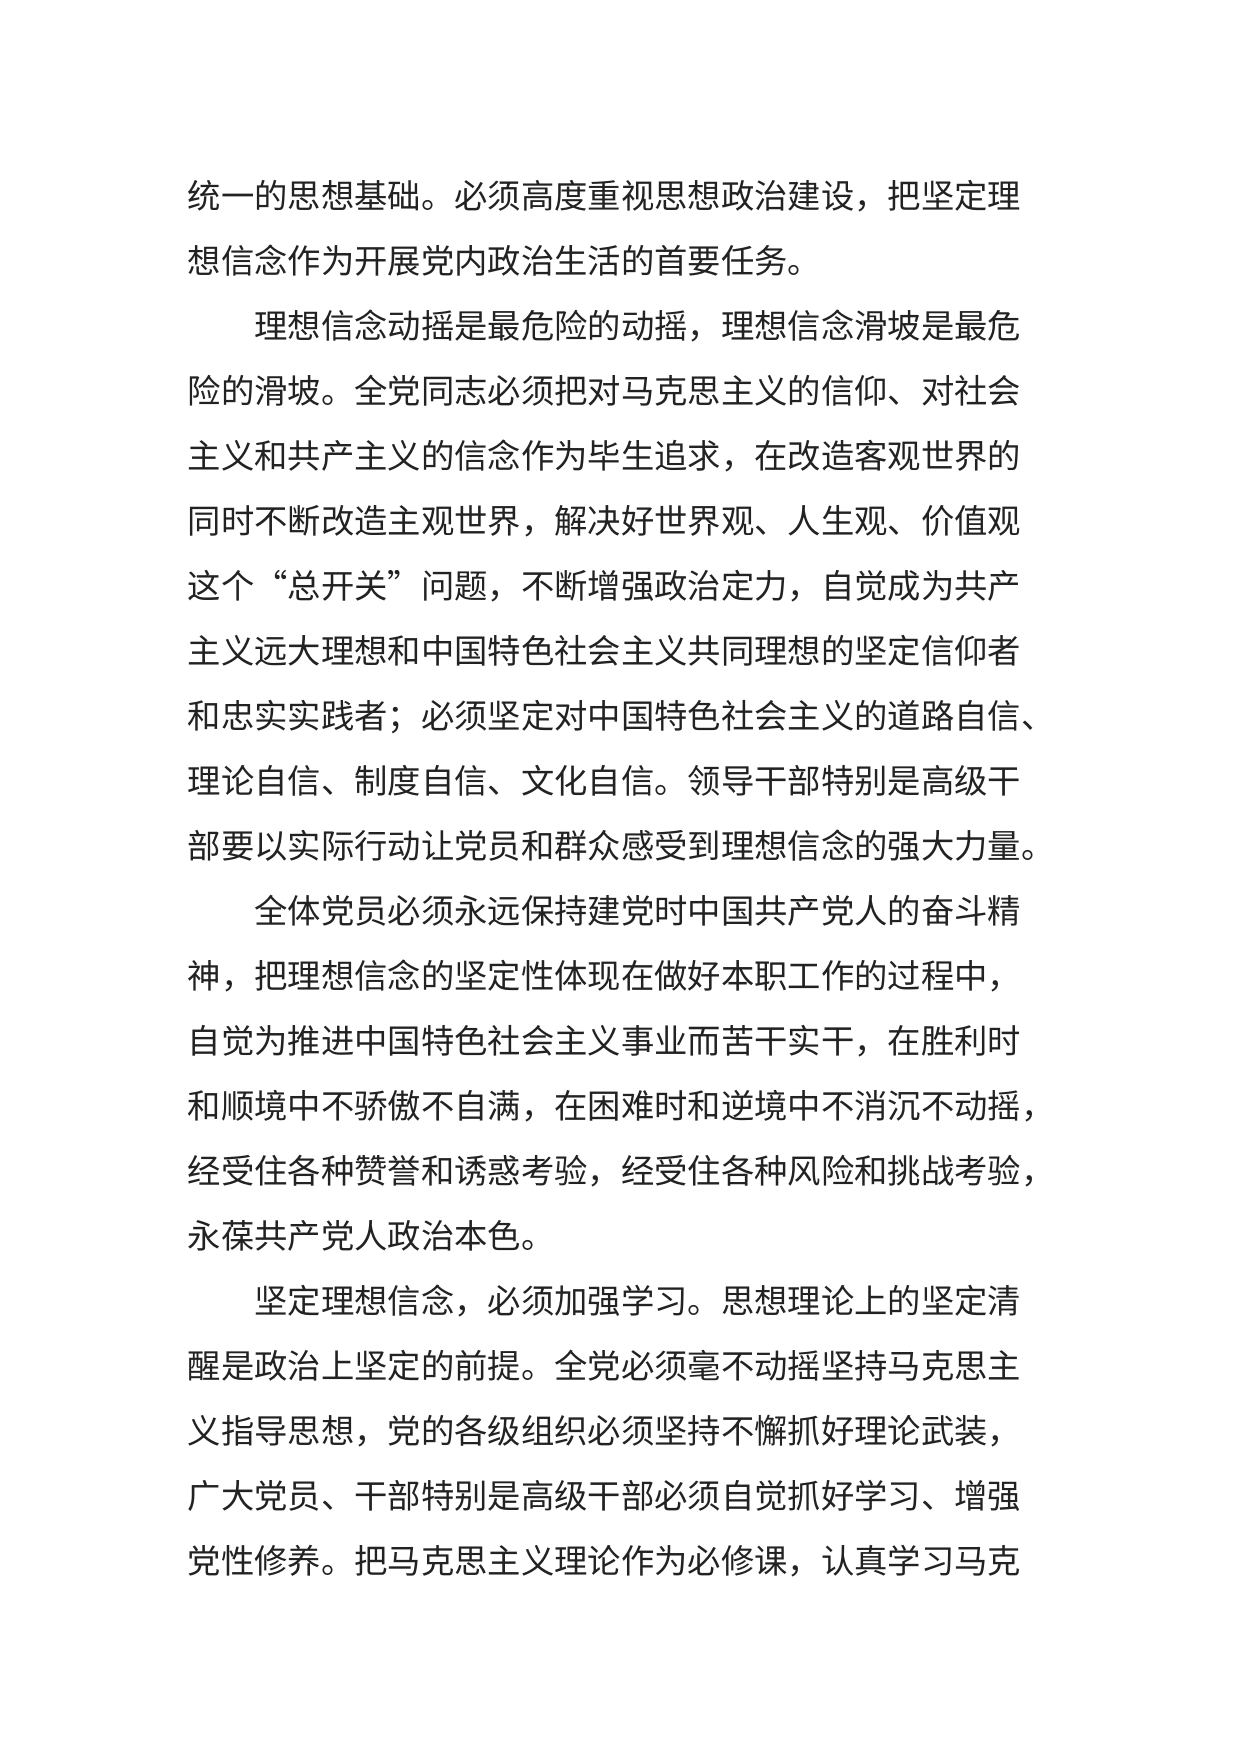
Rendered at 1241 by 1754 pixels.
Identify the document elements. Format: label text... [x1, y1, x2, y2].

text 全体党员必须永远保持建党时中国共产党人的奋斗精神，把理想信念的坚定性体现在做好本职工作的过程中，自觉为推进中国特色社会主义事业而苦干实干，在胜利时和顺境中不骄傲不自满，在困难时和逆境中不消沉不动摇，经受住各种赞誉和诱惑考验，经受住各种风险和挑战考验，永葆共产党人政治本色。 [187, 877, 1053, 1267]
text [187, 1267, 1053, 1592]
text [187, 162, 1053, 292]
text 理想信念动摇是最危险的动摇，理想信念滑坡是最危险的滑坡。全党同志必须把对马克思主义的信仰、对社会主义和共产主义的信念作为毕生追求，在改造客观世界的同时不断改造主观世界，解决好世界观、人生观、价值观这个“总开关”问题，不断增强政治定力，自觉成为共产主义远大理想和中国特色社会主义共同理想的坚定信仰者和忠实实践者；必须坚定对中国特色社会主义的道路自信、理论自信、制度自信、文化自信。领导干部特别是高级干部要以实际行动让党员和群众感受到理想信念的强大力量。 [187, 292, 1053, 877]
